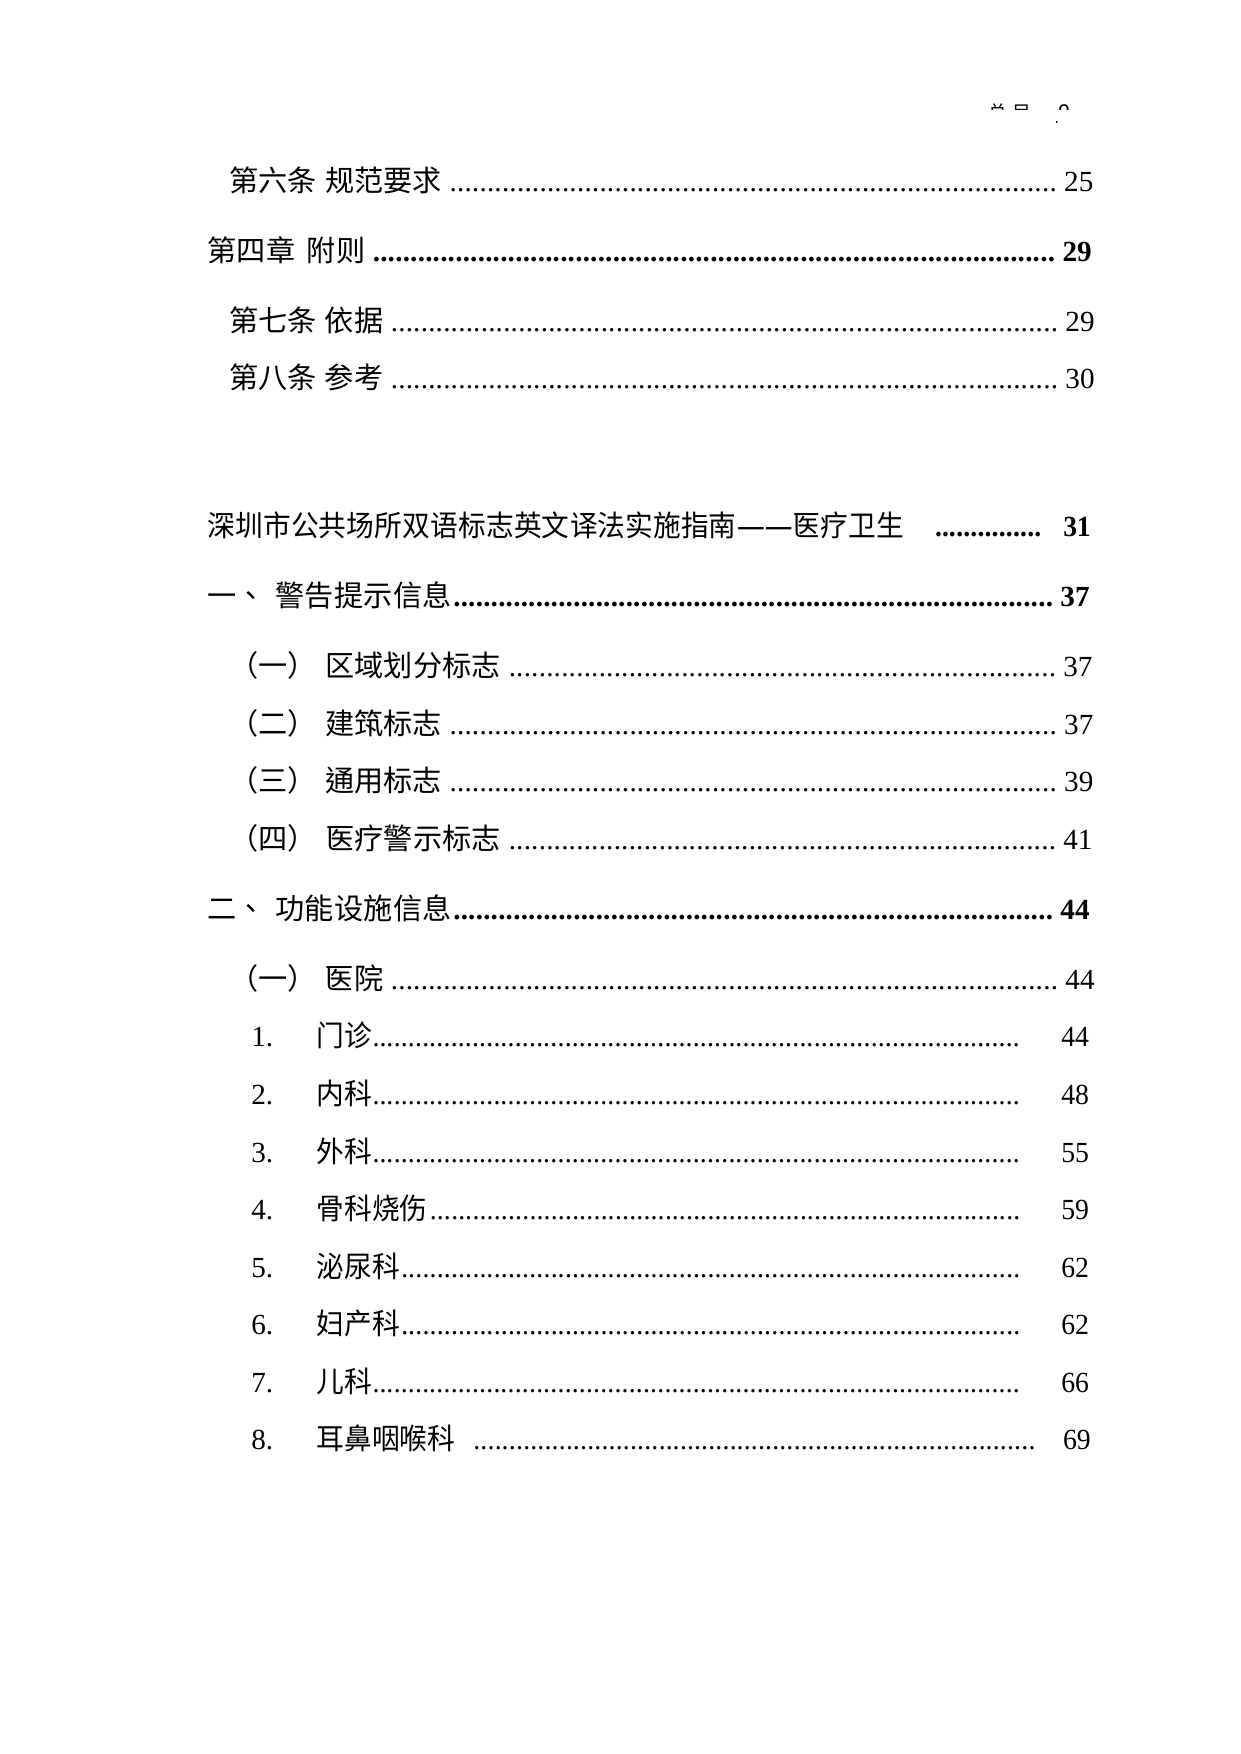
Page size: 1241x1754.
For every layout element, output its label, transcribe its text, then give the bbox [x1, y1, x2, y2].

text 深圳市公共场所双语标志英文译法实施指南——医疗卫生 ............... 31 [207, 505, 1105, 545]
text 3. 外科........................................................................................... 55 [251, 1131, 1105, 1171]
text 5. 泌尿科....................................................................................... 62 [251, 1246, 1105, 1286]
text 6. 妇产科....................................................................................... 62 [251, 1303, 1105, 1343]
subtitle 一、 警告提示信息................................................................................ 37 [207, 575, 1105, 615]
text 1. 门诊........................................................................................... 44 [251, 1016, 1105, 1055]
text 7. 儿科........................................................................................... 66 [251, 1361, 1105, 1401]
text 2. 内科........................................................................................... 48 [251, 1073, 1105, 1113]
text （二） 建筑标志 ................................................................................. 37 [229, 703, 1105, 743]
subtitle 第六条 规范要求 ................................................................................. 25 [229, 156, 1105, 200]
text 4. 骨科烧伤................................................................................... 59 [251, 1188, 1105, 1228]
text 二、 功能设施信息................................................................................ 44 [207, 888, 1105, 928]
text 第七条 依据 ......................................................................................... 29 [229, 300, 1105, 340]
text （三） 通用标志 ................................................................................. 39 [229, 761, 1105, 800]
text 第四章 附则 ........................................................................................... 29 [207, 230, 1105, 270]
subtitle （一） 区域划分标志 ......................................................................... 37 [229, 646, 1105, 685]
text 第八条 参考 ......................................................................................... 30 [229, 358, 1105, 397]
text （一） 医院 ......................................................................................... 44 [229, 958, 1105, 998]
text 8. 耳鼻咽喉科 ............................................................................... 69 [251, 1418, 1105, 1458]
text （四） 医疗警示标志 ......................................................................... 41 [229, 818, 1105, 858]
